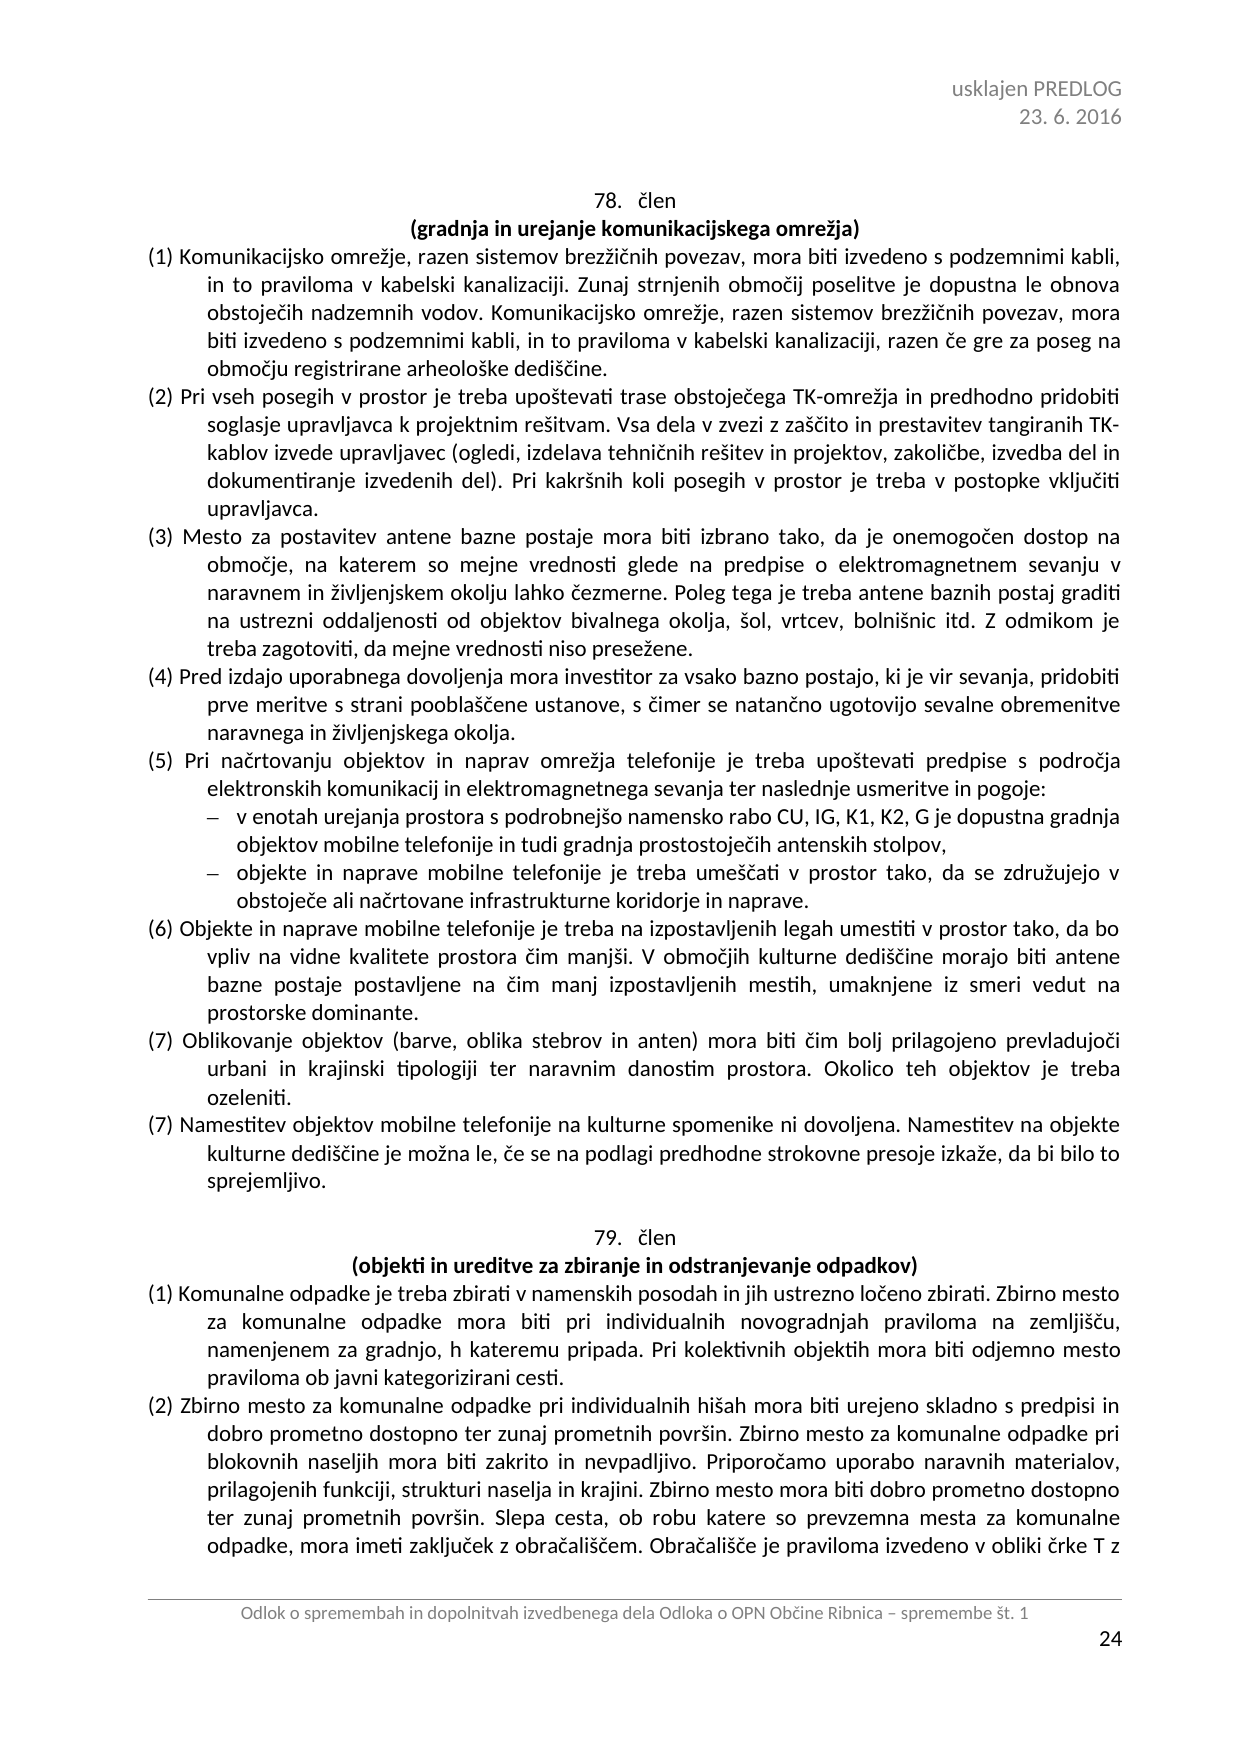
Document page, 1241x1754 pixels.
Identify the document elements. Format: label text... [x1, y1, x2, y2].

text (2) Pri vseh posegih v prostor je treba upoštevati trase obstoječega TK-omrežja in predhodno pridobiti soglasje upravljavca k projektnim rešitvam. Vsa dela v zvezi z zaščito in prestavitev tangiranih TK-kablov izvede upravljavec (ogledi, izdelava tehničnih rešitev in projektov, zakoličbe, izvedba del in dokumentiranje izvedenih del). Pri kakršnih koli posegih v prostor je treba v postopke vključiti upravljavca. [148, 382, 1122, 522]
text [148, 1391, 1122, 1559]
text (7) Oblikovanje objektov (barve, oblika stebrov in anten) mora biti čim bolj prilagojeno prevladujoči urbani in krajinski tipologiji ter naravnim danostim prostora. Okolico teh objektov je treba ozeleniti. [148, 1027, 1122, 1111]
list člen [148, 1223, 1122, 1251]
list v enotah urejanja prostora s podrobnejšo namensko rabo CU, IG, K1, K2, G je dopustna gradnja objektov mobilne telefonije in tudi gradnja prostostoječih antenskih stolpov, [207, 802, 1122, 858]
text (4) Pred izdajo uporabnega dovoljenja mora investitor za vsako bazno postajo, ki je vir sevanja, pridobiti prve meritve s strani pooblaščene ustanove, s čimer se natančno ugotovijo sevalne obremenitve naravnega in življenjskega okolja. [148, 662, 1122, 746]
text (7) Namestitev objektov mobilne telefonije na kulturne spomenike ni dovoljena. Namestitev na objekte kulturne dediščine je možna le, če se na podlagi predhodne strokovne presoje izkaže, da bi bilo to sprejemljivo. [148, 1111, 1122, 1195]
text (5) Pri načrtovanju objektov in naprav omrežja telefonije je treba upoštevati predpise s področja elektronskih komunikacij in elektromagnetnega sevanja ter naslednje usmeritve in pogoje: [148, 746, 1122, 802]
text (6) Objekte in naprave mobilne telefonije je treba na izpostavljenih legah umestiti v prostor tako, da bo vpliv na vidne kvalitete prostora čim manjši. V območjih kulturne dediščine morajo biti antene bazne postaje postavljene na čim manj izpostavljenih mestih, umaknjene iz smeri vedut na prostorske dominante. [148, 914, 1122, 1027]
list objekte in naprave mobilne telefonije je treba umeščati v prostor tako, da se združujejo v obstoječe ali načrtovane infrastrukturne koridorje in naprave. [207, 858, 1122, 914]
text (gradnja in urejanje komunikacijskega omrežja) [148, 214, 1122, 242]
text (objekti in ureditve za zbiranje in odstranjevanje odpadkov) [148, 1251, 1122, 1279]
text (3) Mesto za postavitev antene bazne postaje mora biti izbrano tako, da je onemogočen dostop na območje, na katerem so mejne vrednosti glede na predpise o elektromagnetnem sevanju v naravnem in življenjskem okolju lahko čezmerne. Poleg tega je treba antene baznih postaj graditi na ustrezni oddaljenosti od objektov bivalnega okolja, šol, vrtcev, bolnišnic itd. Z odmikom je treba zagotoviti, da mejne vrednosti niso presežene. [148, 522, 1122, 662]
list člen [148, 186, 1122, 214]
text (1) Komunalne odpadke je treba zbirati v namenskih posodah in jih ustrezno ločeno zbirati. Zbirno mesto za komunalne odpadke mora biti pri individualnih novogradnjah praviloma na zemljišču, namenjenem za gradnjo, h kateremu pripada. Pri kolektivnih objektih mora biti odjemno mesto praviloma ob javni kategorizirani cesti. [148, 1279, 1122, 1391]
text (1) Komunikacijsko omrežje, razen sistemov brezžičnih povezav, mora biti izvedeno s podzemnimi kabli, in to praviloma v kabelski kanalizaciji. Zunaj strnjenih območij poselitve je dopustna le obnova obstoječih nadzemnih vodov. Komunikacijsko omrežje, razen sistemov brezžičnih povezav, mora biti izvedeno s podzemnimi kabli, in to praviloma v kabelski kanalizaciji, razen če gre za poseg na območju registrirane arheološke dediščine. [148, 242, 1122, 382]
